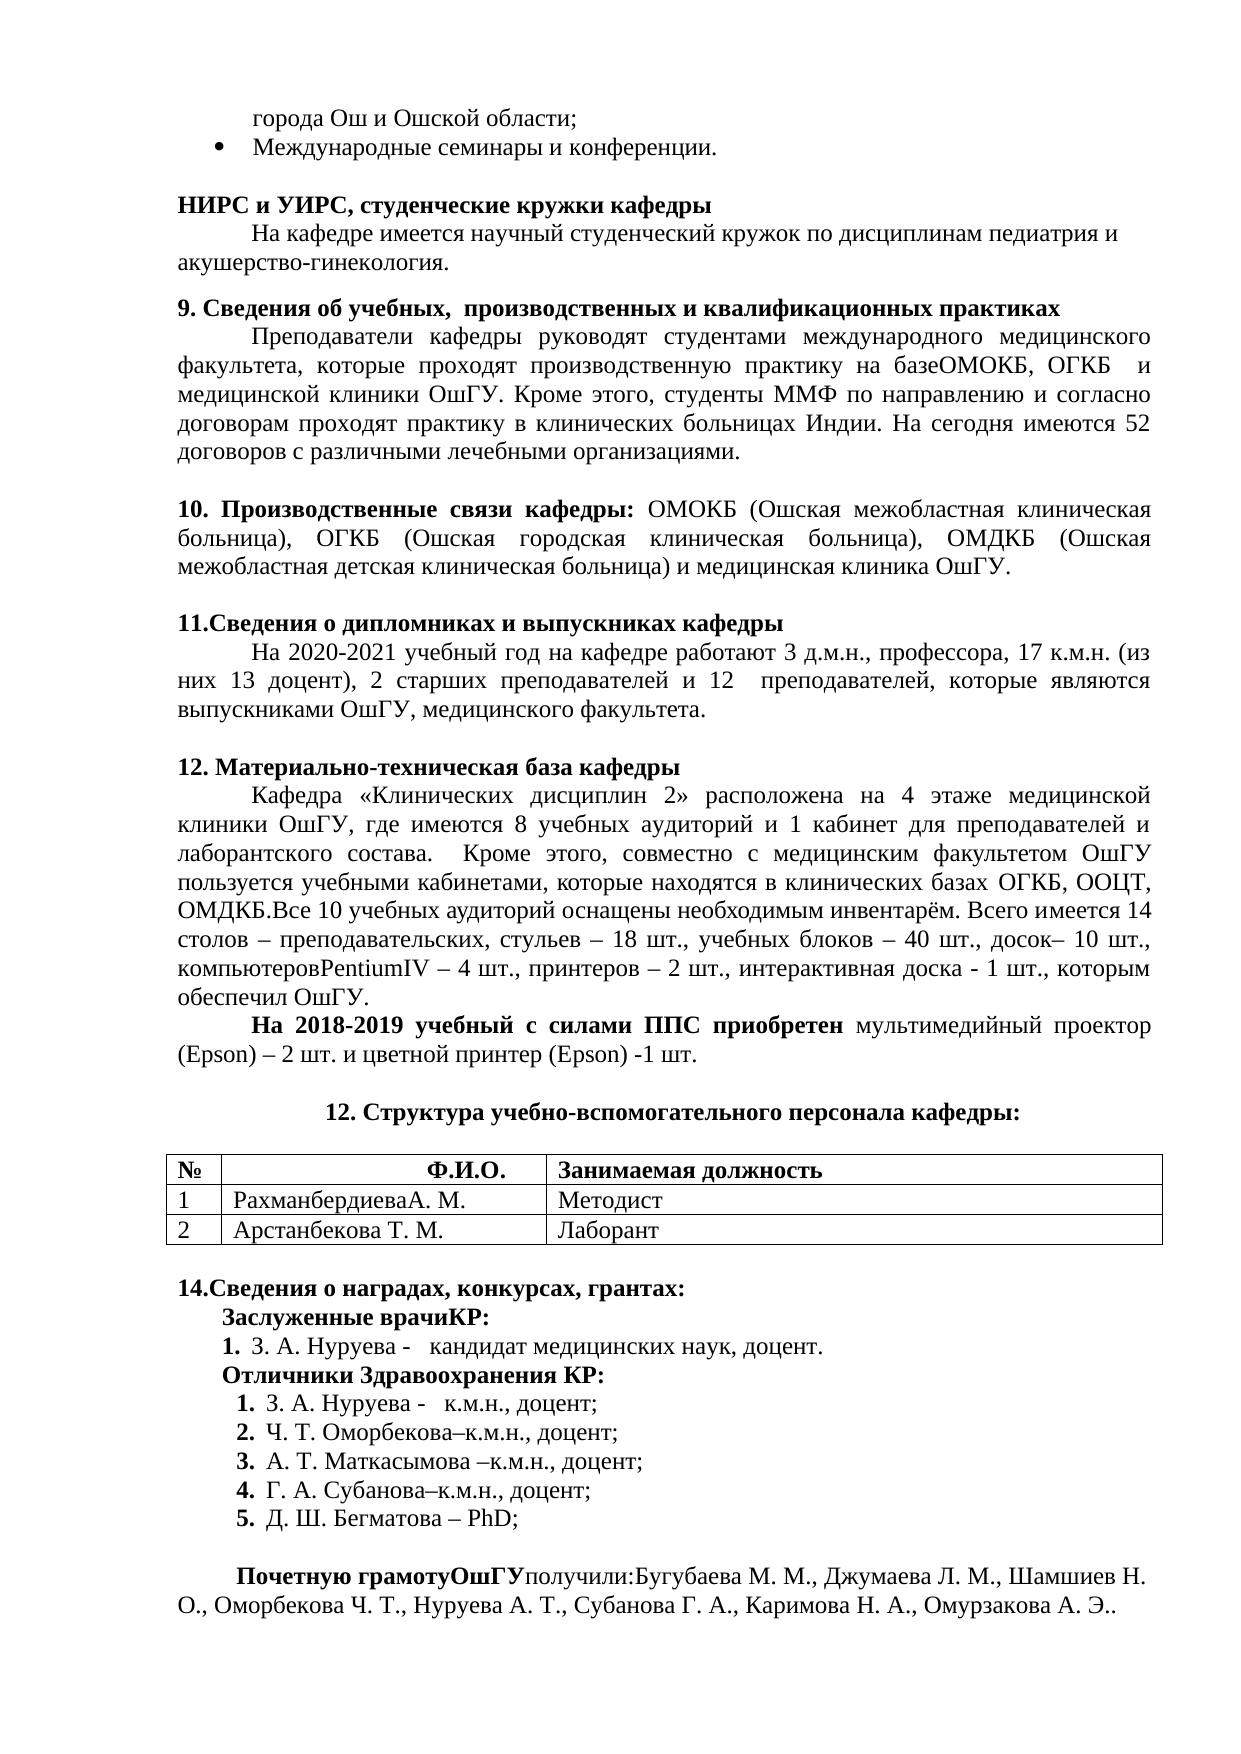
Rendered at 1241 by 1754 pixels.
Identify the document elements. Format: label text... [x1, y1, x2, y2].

table_header Ф.И.О. [222, 1155, 546, 1184]
list Г. А. Субанова–к.м.н., доцент; [236, 1475, 1152, 1503]
list З. А. Нуруева - к.м.н., доцент; [236, 1388, 1152, 1417]
list З. А. Нуруева - кандидат медицинских наук, доцент. [222, 1331, 1152, 1360]
text На 2020-2021 учебный год на кафедре работают 3 д.м.н., профессора, 17 к.м.н. (из них 13 доцент), 2 старших преподавателей и 12 преподавателей, которые являются выпускниками ОшГУ, медицинского факультета. [177, 637, 1152, 723]
list Структура учебно-вспомогательного персонала кафедры: [325, 1097, 1152, 1126]
table_cell Лаборант [547, 1215, 1162, 1244]
list А. Т. Маткасымова –к.м.н., доцент; [236, 1446, 1152, 1475]
text На 2018-2019 учебный с силами ППС приобретен мультимедийный проектор (Еpson) – 2 шт. и цветной принтер (Еpson) -1 шт. [177, 1011, 1152, 1068]
text Преподаватели кафедры руководят студентами международного медицинского факультета, которые проходят производственную практику на базеОМОКБ, ОГКБ и медицинской клиники ОшГУ. Кроме этого, студенты ММФ по направлению и согласно договорам проходят практику в клинических больницах Индии. На сегодня имеются 52 договоров с различными лечебными организациями. [177, 321, 1152, 465]
text 14.Сведения о наградах, конкурсах, грантах: [177, 1273, 1152, 1302]
text 10. Производственные связи кафедры: ОМОКБ (Ошская межобластная клиническая больница), ОГКБ (Ошская городская клиническая больница), ОМДКБ (Ошская межобластная детская клиническая больница) и медицинская клиника ОшГУ. [177, 494, 1152, 580]
table_header Занимаемая должность [547, 1155, 1162, 1184]
text 11.Сведения о дипломниках и выпускниках кафедры [177, 608, 1152, 637]
table_header № [167, 1155, 221, 1184]
text Кафедра «Клинических дисциплин 2» расположена на 4 этаже медицинской клиники ОшГУ, где имеются 8 учебных аудиторий и 1 кабинет для преподавателей и лаборантского состава. Кроме этого, совместно с медицинским факультетом ОшГУ пользуется учебными кабинетами, которые находятся в клинических базах ОГКБ, ООЦТ, ОМДКБ.Все 10 учебных аудиторий оснащены необходимым инвентарём. Всего имеется 14 столов – преподавательских, стульев – 18 шт., учебных блоков – 40 шт., досок– 10 шт., компьютеровPentiumIV – 4 шт., принтеров – 2 шт., интерактивная доска - 1 шт., которым обеспечил ОшГУ. [177, 781, 1152, 1011]
table_cell РахманбердиеваА. М. [222, 1185, 546, 1214]
table_cell 2 [167, 1215, 221, 1244]
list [215, 103, 1152, 132]
text Почетную грамотуОшГУполучили:Бугубаева М. М., Джумаева Л. М., Шамшиев Н. О., Оморбекова Ч. Т., Нуруева А. Т., Субанова Г. А., Каримова Н. А., Омурзакова А. Э.. [177, 1561, 1152, 1618]
text НИРС и УИРС, студенческие кружки кафедры [177, 190, 1152, 218]
table_cell Арстанбекова Т. М. [222, 1215, 546, 1244]
list Д. Ш. Бегматова – PhD; [236, 1503, 1152, 1532]
text На кафедре имеется научный студенческий кружок по дисциплинам педиатрия и акушерство-гинекология. [177, 218, 1152, 276]
table_cell 1 [167, 1185, 221, 1214]
text Отличники Здравоохранения КР: [222, 1360, 1152, 1388]
list Международные семинары и конференции. [215, 132, 1152, 161]
list Ч. Т. Оморбекова–к.м.н., доцент; [236, 1417, 1152, 1446]
text 9. Сведения об учебных, производственных и квалификационных практиках [177, 293, 1152, 321]
table_cell Методист [547, 1185, 1162, 1214]
text 12. Материально-техническая база кафедры [177, 752, 1152, 781]
text Заслуженные врачиКР: [222, 1302, 1152, 1331]
